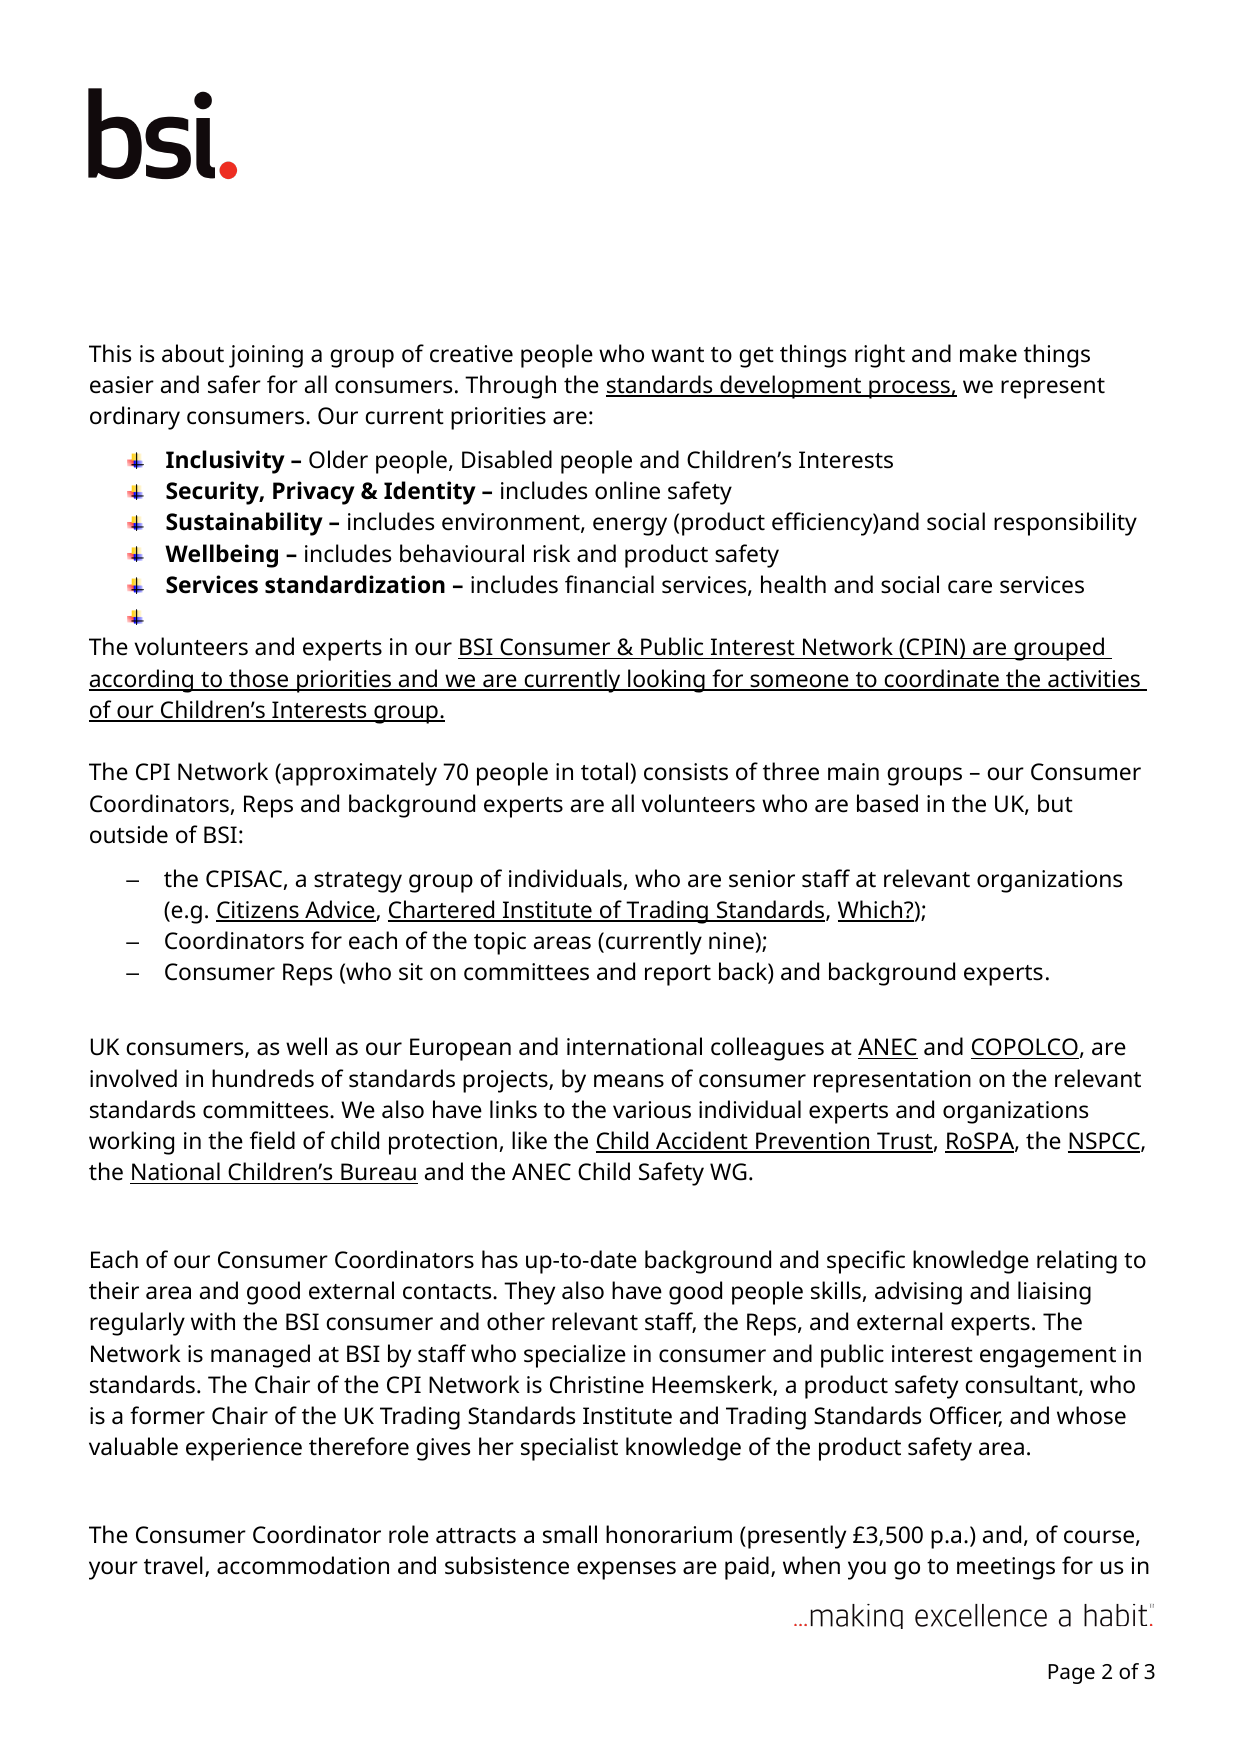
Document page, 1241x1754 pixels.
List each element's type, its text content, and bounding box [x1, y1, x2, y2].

list Coordinators for each of the topic areas (currently nine); [126, 925, 1152, 956]
text The CPI Network (approximately 70 people in total) consists of three main groups – our Consumer Coordinators, Reps and background experts are all volunteers who are based in the UK, but outside of BSI: [88, 756, 1152, 850]
list Consumer Reps (who sit on committees and report back) and background experts. [126, 956, 1152, 988]
list Services standardization – includes financial services, health and social care services [126, 569, 1152, 600]
text The volunteers and experts in our BSI Consumer & Public Interest Network (CPIN) are grouped according to those priorities and we are currently looking for someone to coordinate the activities of our Children’s Interests group. [88, 631, 1152, 725]
picture [127, 514, 144, 531]
text consumers, as well as our European and international colleagues at ANEC and COPOLCO, are involved in hundreds of standards projects, by means of consumer representation on the relevant standards committees. We also have links to the various individual experts and organizations working in the field of child protection, like the Child Accident Prevention Trust, RoSPA, the NSPCC, the National Children’s Bureau and the ANEC Child Safety WG. [88, 1031, 1152, 1188]
list Sustainability – includes environment, energy (product efficiency)and social responsibility [126, 506, 1152, 538]
picture [127, 483, 144, 500]
list the CPISAC, a strategy group of individuals, who are senior staff at relevant organizations (e.g. Citizens Advice, Chartered Institute of Trading Standards, Which?); [126, 863, 1152, 925]
list Inclusivity – Older people, Disabled people and Children’s Interests [126, 444, 1152, 475]
picture [127, 545, 144, 562]
text Each of our Consumer Coordinators has up-to-date background and specific knowledge relating to their area and good external contacts. They also have good people skills, advising and liaising regularly with the BSI consumer and other relevant staff, the Reps, and external experts. The Network is managed at BSI by staff who specialize in consumer and public interest engagement in standards. The Chair of the CPI Network is Christine Heemskerk, a product safety consultant, who is a former Chair of the UK Trading Standards Institute and Trading Standards Officer, and whose valuable experience therefore gives her specialist knowledge of the product safety area. [88, 1244, 1152, 1463]
picture [127, 608, 144, 625]
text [88, 1519, 1152, 1581]
list Wellbeing – includes behavioural risk and product safety [126, 538, 1152, 569]
list Security, Privacy & Identity – includes online safety [126, 475, 1152, 506]
picture [127, 576, 144, 594]
picture [127, 451, 144, 469]
text This is about joining a group of creative people who want to get things right and make things easier and safer for all consumers. Through the standards development process, we represent ordinary consumers. Our current priorities are: [88, 338, 1152, 431]
